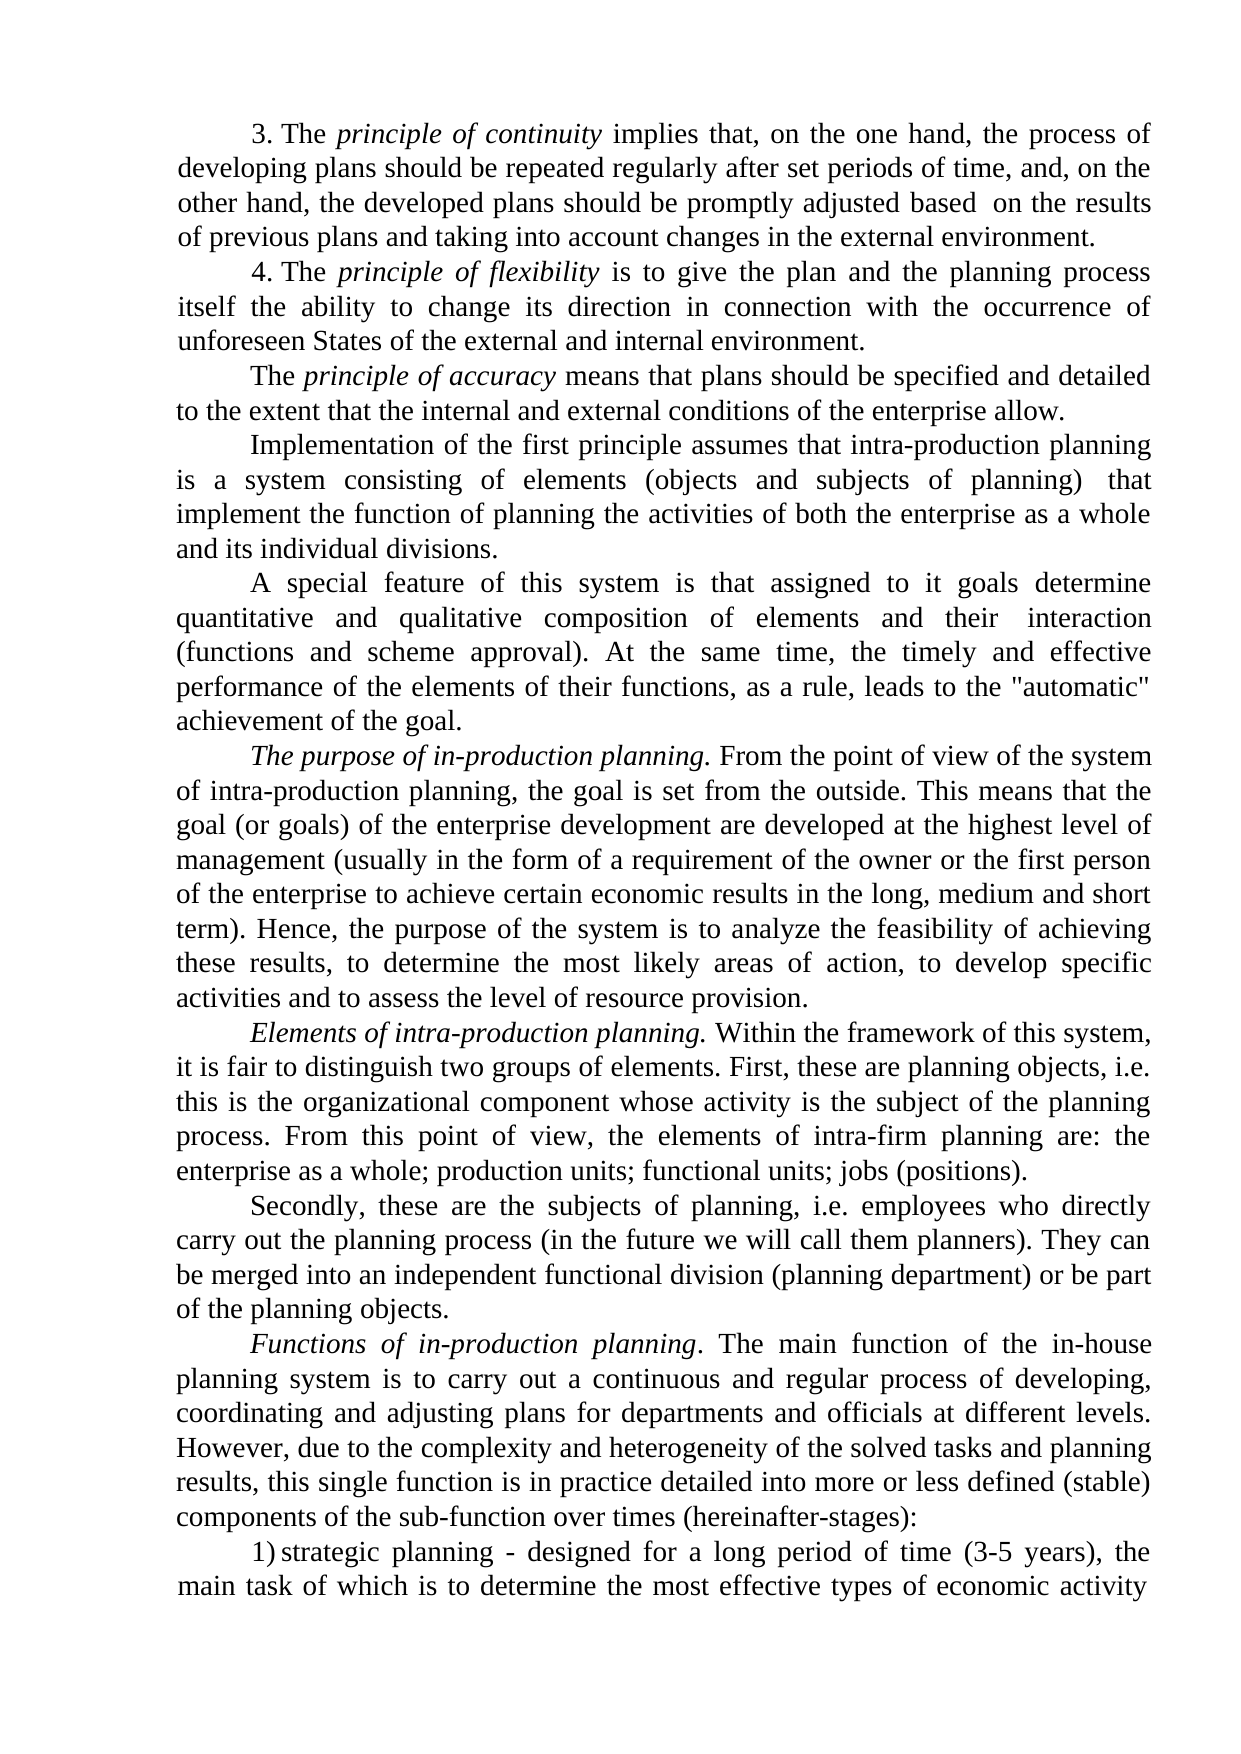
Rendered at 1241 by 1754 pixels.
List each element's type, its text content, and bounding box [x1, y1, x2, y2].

text The principle of accuracy means that plans should be specified and detailed to the extent that the internal and external conditions of the enterprise allow. [176, 358, 1151, 426]
list The principle of flexibility is to give the plan and the planning process itself the ability to change its direction in connection with the occurrence of unforeseen States of the external and internal environment. [177, 254, 1151, 357]
text Functions of in-production planning. The main function of the in-house planning system is to carry out a continuous and regular process of developing, coordinating and adjusting plans for departments and officials at different levels. However, due to the complexity and heterogeneity of the solved tasks and planning results, this single function is in practice detailed into more or less defined (stable) components of the sub-function over times (hereinafter-stages): [176, 1326, 1152, 1532]
text A special feature of this system is that assigned to it goals determine quantitative and qualitative composition of elements and their interaction (functions and scheme approval). At the same time, the timely and effective performance of the elements of their functions, as a rule, leads to the "automatic" achievement of the goal. [176, 565, 1152, 737]
list The principle of continuity implies that, on the one hand, the process of developing plans should be repeated regularly after set periods of time, and, on the other hand, the developed plans should be promptly adjusted based on the results of previous plans and taking into account changes in the external environment. [177, 116, 1152, 253]
text Elements of intra-production planning. Within the framework of this system, it is fair to distinguish two groups of elements. First, these are planning objects, i.e. this is the organizational component whose activity is the subject of the planning process. From this point of view, the elements of intra-firm planning are: the enterprise as a whole; production units; functional units; jobs (positions). [176, 1015, 1152, 1187]
text The purpose of in-production planning. From the point of view of the system of intra-production planning, the goal is set from the outside. This means that the goal (or goals) of the enterprise development are developed at the highest level of management (usually in the form of a requirement of the owner or the first person of the enterprise to achieve certain economic results in the long, medium and short term). Hence, the purpose of the system is to analyze the feasibility of achieving these results, to determine the most likely areas of action, to develop specific activities and to assess the level of resource provision. [176, 738, 1152, 1013]
text Implementation of the first principle assumes that intra-production planning is a system consisting of elements (objects and subjects of planning) that implement the function of planning the activities of both the enterprise as a whole and its individual divisions. [176, 427, 1152, 564]
text Secondly, these are the subjects of planning, i.e. employees who directly carry out the planning process (in the future we will call them planners). They can be merged into an independent functional division (planning department) or be part of the planning objects. [176, 1188, 1152, 1325]
list strategic planning - designed for a long period of time (3-5 years), the main task of which is to determine the most effective types of economic activity [177, 1534, 1152, 1602]
